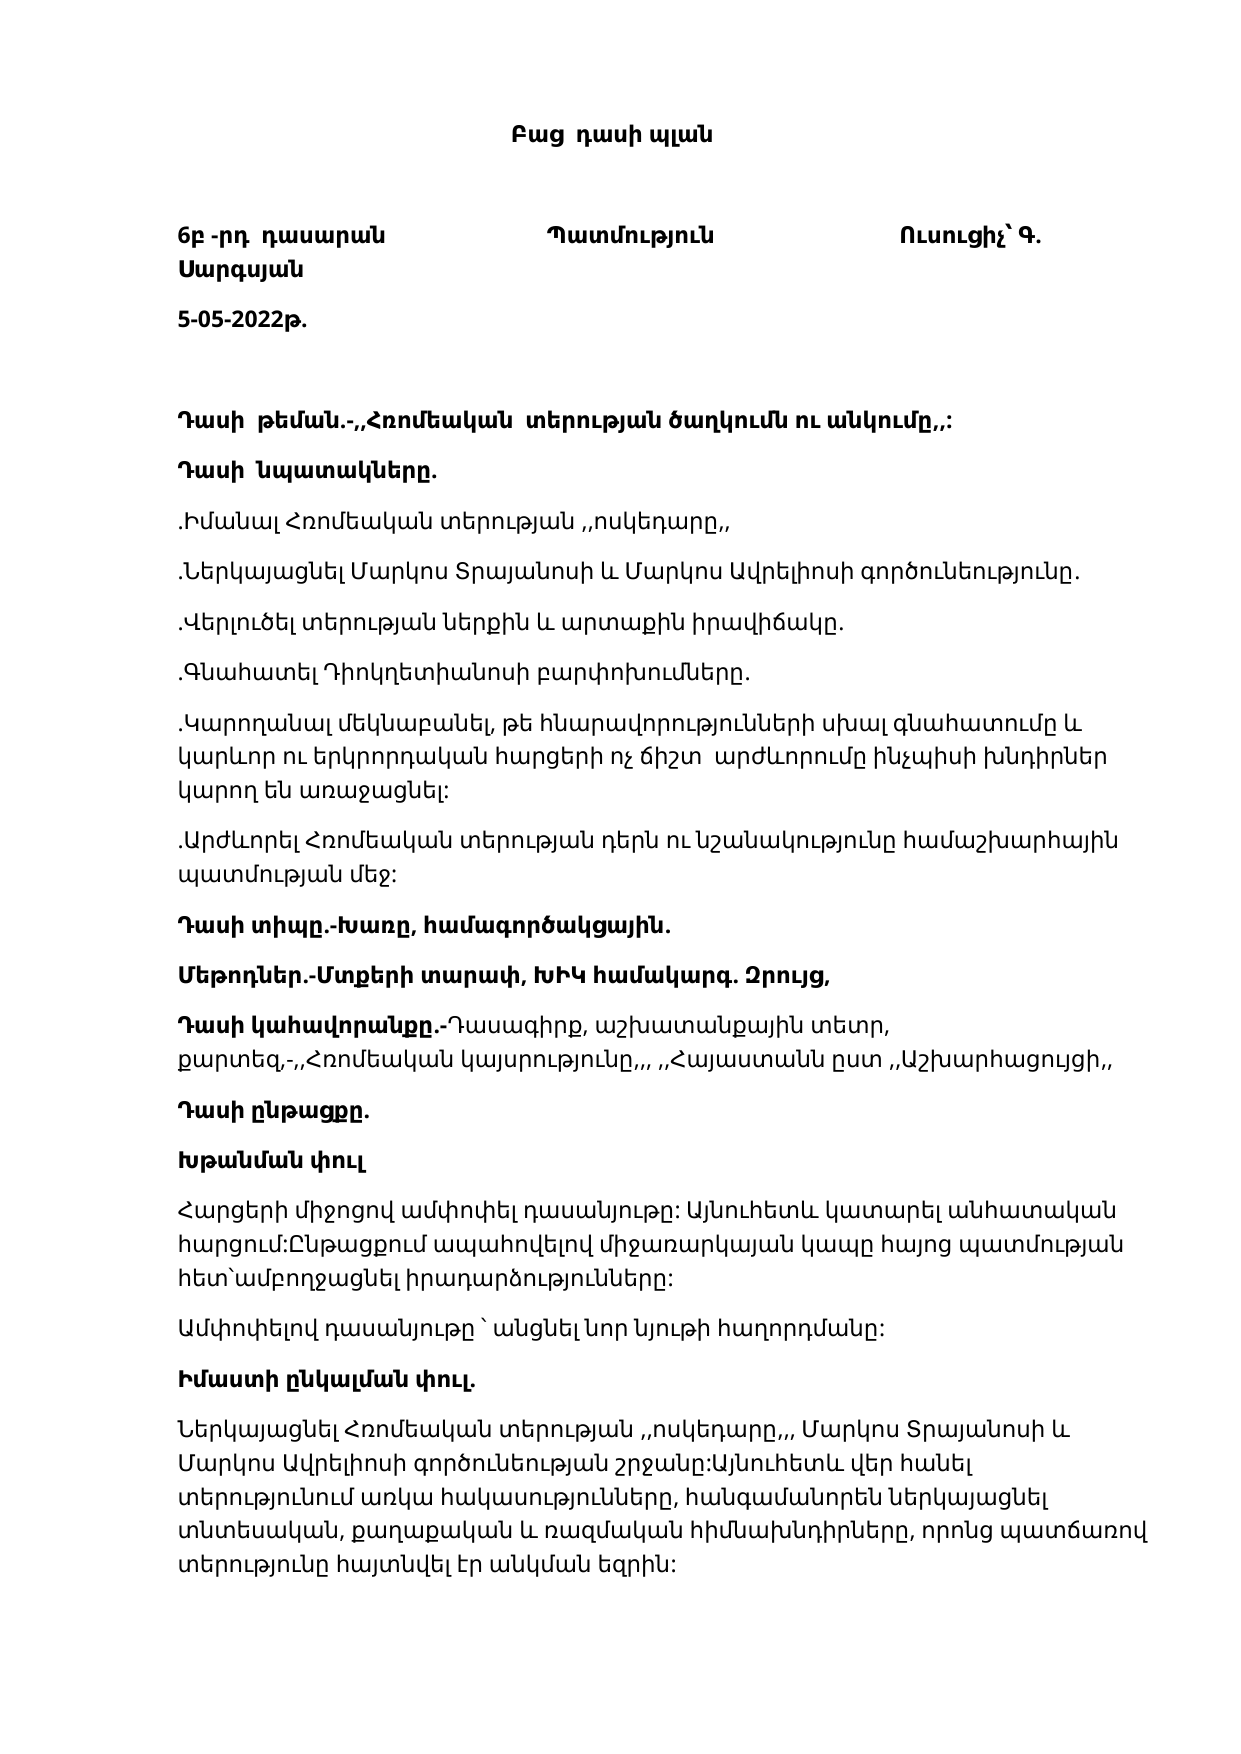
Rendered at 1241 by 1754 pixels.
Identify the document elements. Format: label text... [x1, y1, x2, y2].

text Հարցերի միջոցով ամփոփել դասանյութը: Այնուհետև կատարել անհատական հարցում:Ընթացքում ապահովելով միջառարկայան կապը հայոց պատմության հետ՝ամբողջացնել իրադարձությունները: [177, 1194, 1152, 1293]
text 5-05-2022թ. [177, 303, 1152, 334]
text Դասի ընթացքը. [177, 1093, 1152, 1125]
text .Կարողանալ մեկնաբանել, թե հնարավորությունների սխալ գնահատումը և կարևոր ու երկրորդական հարցերի ոչ ճիշտ արժևորումը ինչպիսի խնդիրներ կարող են առաջացնել: [177, 706, 1152, 805]
text .Գնահատել Դիոկղետիանոսի բարփոխումները. [177, 656, 1152, 687]
text Դասի կահավորանքը.-Դասագիրք, աշխատանքային տետր, քարտեզ,-,,Հռոմեական կայսրությունը,,, ,,Հայաստանն ըստ ,,Աշխարհացույցի,, [177, 1009, 1152, 1074]
text Խթանման փուլ [177, 1144, 1152, 1175]
text .Արժևորել Հռոմեական տերության դերն ու նշանակությունը համաշխարհային պատմության մեջ: [177, 824, 1152, 889]
text Դասի նպատակները. [177, 454, 1152, 486]
text Բաց դասի պլան [177, 118, 1152, 149]
text Ամփոփելով դասանյութը ՝ անցնել նոր նյութի հաղորդմանը: [177, 1312, 1152, 1343]
text .Իմանալ Հռոմեական տերության ,,ոսկեդարը,, [177, 505, 1152, 536]
text Իմաստի ընկալման փուլ. [177, 1363, 1152, 1394]
text 6բ -րդ դասարան Պատմություն Ուսուցիչ՝ Գ. Սարգսյան [177, 219, 1152, 284]
text Դասի տիպը.-Խառը, համագործակցային. [177, 908, 1152, 940]
text Մեթոդներ.-Մտքերի տարափ, ԽԻԿ համակարգ. Զրույց, [177, 959, 1152, 990]
text Ներկայացնել Հռոմեական տերության ,,ոսկեդարը,,, Մարկոս Տրայանոսի և Մարկոս Ավրելիոսի գործունեության շրջանը:Այնուհետև վեր հանել տերությունում առկա հակասությունները, հանգամանորեն ներկայացնել տնտեսական, քաղաքական և ռազմական հիմնախնդիրները, որոնց պատճառով տերությունը հայտնվել էր անկման եզրին: [177, 1413, 1152, 1579]
text .Վերլուծել տերության ներքին և արտաքին իրավիճակը. [177, 606, 1152, 637]
text .Ներկայացնել Մարկոս Տրայանոսի և Մարկոս Ավրելիոսի գործունեությունը. [177, 555, 1152, 586]
text Դասի թեման.-,,Հռոմեական տերության ծաղկումն ու անկումը,,: [177, 404, 1152, 435]
